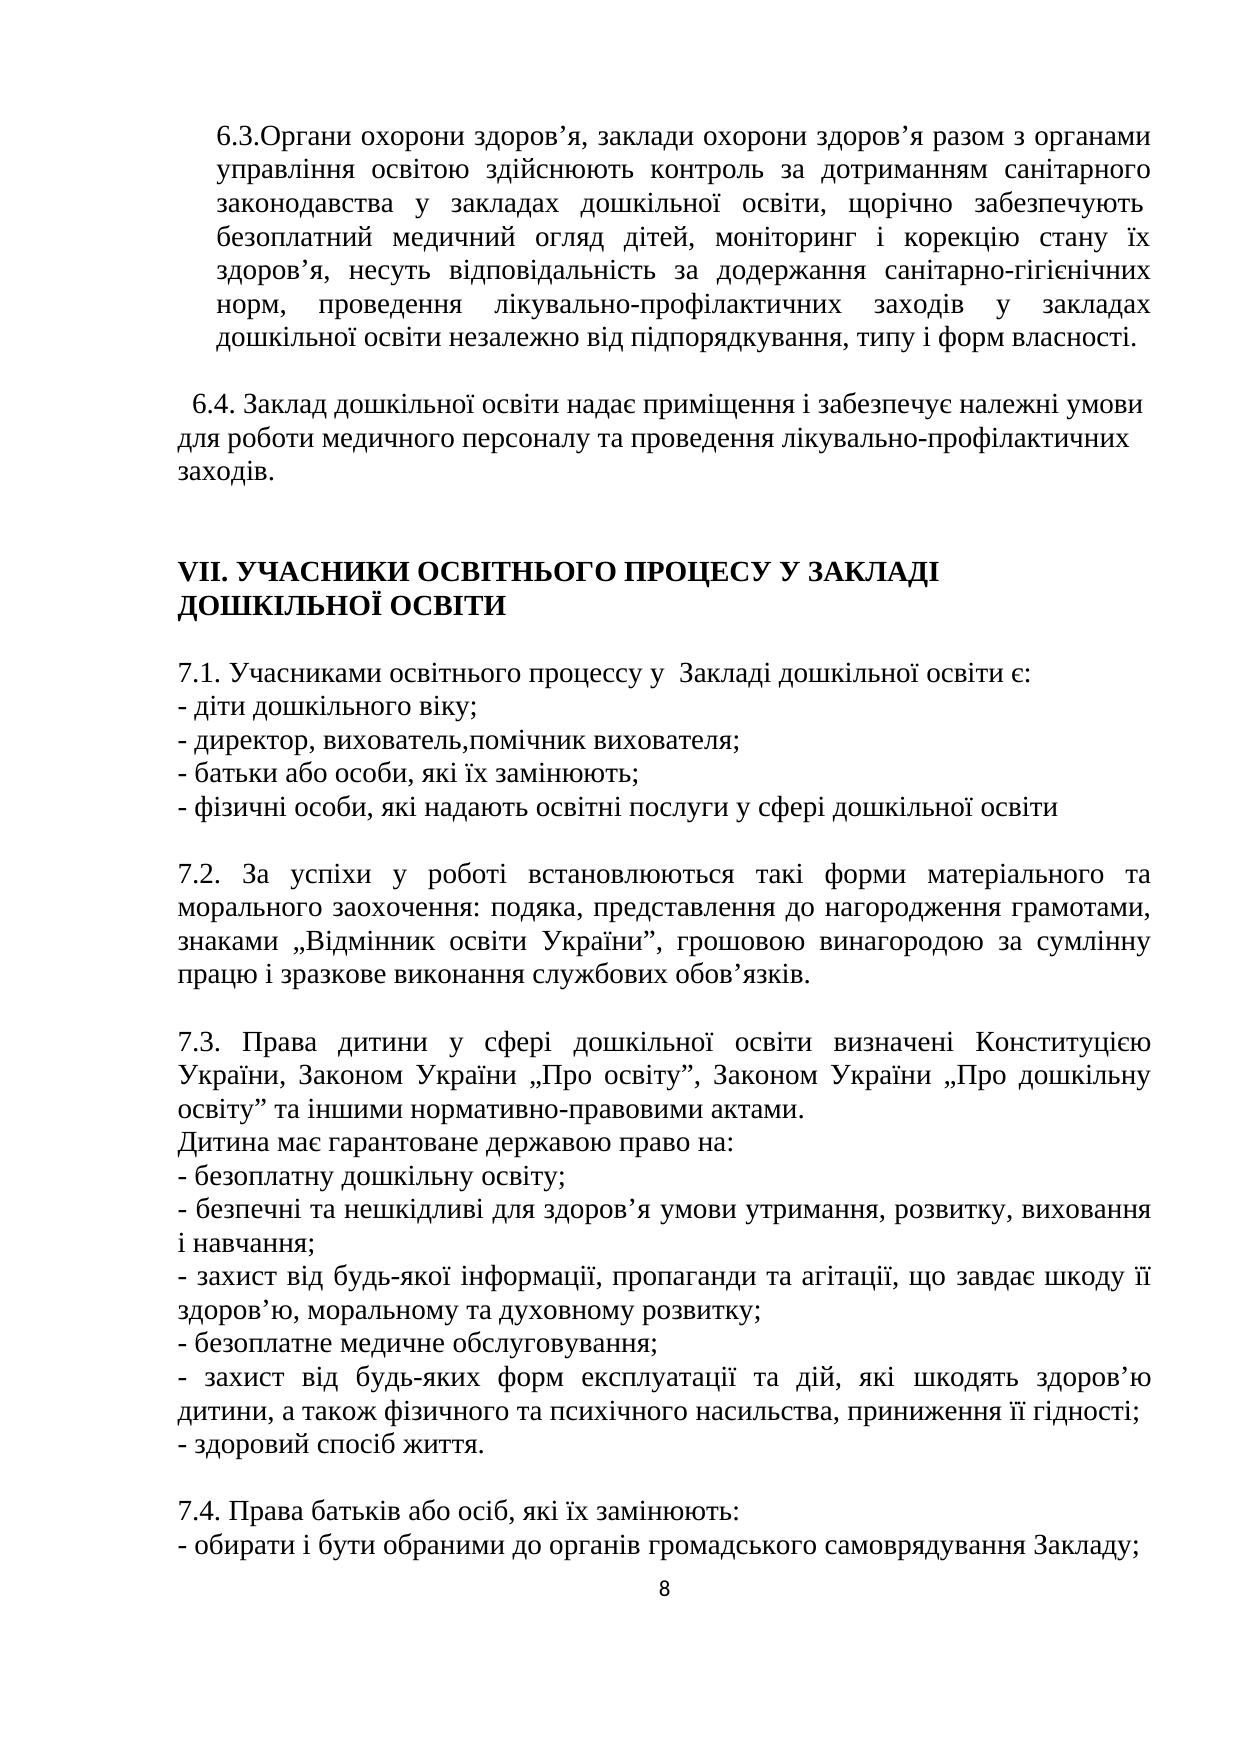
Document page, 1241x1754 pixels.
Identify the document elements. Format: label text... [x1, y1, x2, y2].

text - фізичні особи, які надають освітні послуги у сфері дошкільної освіти [177, 789, 1152, 822]
text - захист від будь-якої інформації, пропаганди та агітації, що завдає шкоду її здоров’ю, моральному та духовному розвитку; [177, 1258, 1152, 1326]
text 7.4. Права батьків або осіб, які їх замінюють: [177, 1493, 1152, 1527]
text - здоровий спосіб життя. [177, 1426, 1152, 1460]
text - безоплатне медичне обслуговування; [177, 1326, 1152, 1359]
text - діти дошкільного віку; [177, 688, 1152, 722]
text 6.4. Заклад дошкільної освіти надає приміщення і забезпечує належні умови для роботи медичного персоналу та проведення лікувально-профілактичних заходів. [177, 386, 1152, 487]
text - директор, вихователь,помічник вихователя; [177, 722, 1152, 755]
text 7.1. Учасниками освітнього процессу у Закладі дошкільної освіти є: [177, 655, 1152, 688]
text - захист від будь-яких форм експлуатації та дій, які шкодять здоров’ю дитини, а також фізичного та психічного насильства, приниження її гідності; [177, 1359, 1152, 1426]
text - безпечні та нешкідливі для здоров’я умови утримання, розвитку, виховання і навчання; [177, 1191, 1152, 1258]
text Дитина має гарантоване державою право на: [177, 1124, 1152, 1158]
text 7.3. Права дитини у сфері дошкільної освіти визначені Конституцією України, Законом України „Про освіту”, Законом України „Про дошкільну освіту” та іншими нормативно-правовими актами. [177, 1024, 1152, 1124]
text - безоплатну дошкільну освіту; [177, 1158, 1152, 1191]
text 7.2. За успіхи у роботі встановлюються такі форми матеріального та морального заохочення: подяка, представлення до нагородження грамотами, знаками „Відмінник освіти України”, грошовою винагородою за сумлінну працю і зразкове виконання службових обов’язків. [177, 856, 1152, 990]
text VІІ. УЧАСНИКИ ОСВІТНЬОГО ПРОЦЕСУ У ЗАКЛАДІ ДОШКІЛЬНОЇ ОСВІТИ [177, 554, 1152, 621]
list 6.3.Органи охорони здоров’я, заклади охорони здоров’я разом з органами управління освітою здійснюють контроль за дотриманням санітарного законодавства у закладах дошкільної освіти, щорічно забезпечують безоплатний медичний огляд дітей, моніторинг і корекцію стану їх здоров’я, несуть відповідальність за додержання санітарно-гігієнічних норм, проведення лікувально-профілактичних заходів у закладах дошкільної освіти незалежно від підпорядкування, типу і форм власності. [216, 118, 1152, 353]
text - батьки або особи, які їх замінюють; [177, 755, 1152, 789]
text - обирати і бути обраними до органів громадського самоврядування Закладу; [177, 1527, 1152, 1560]
